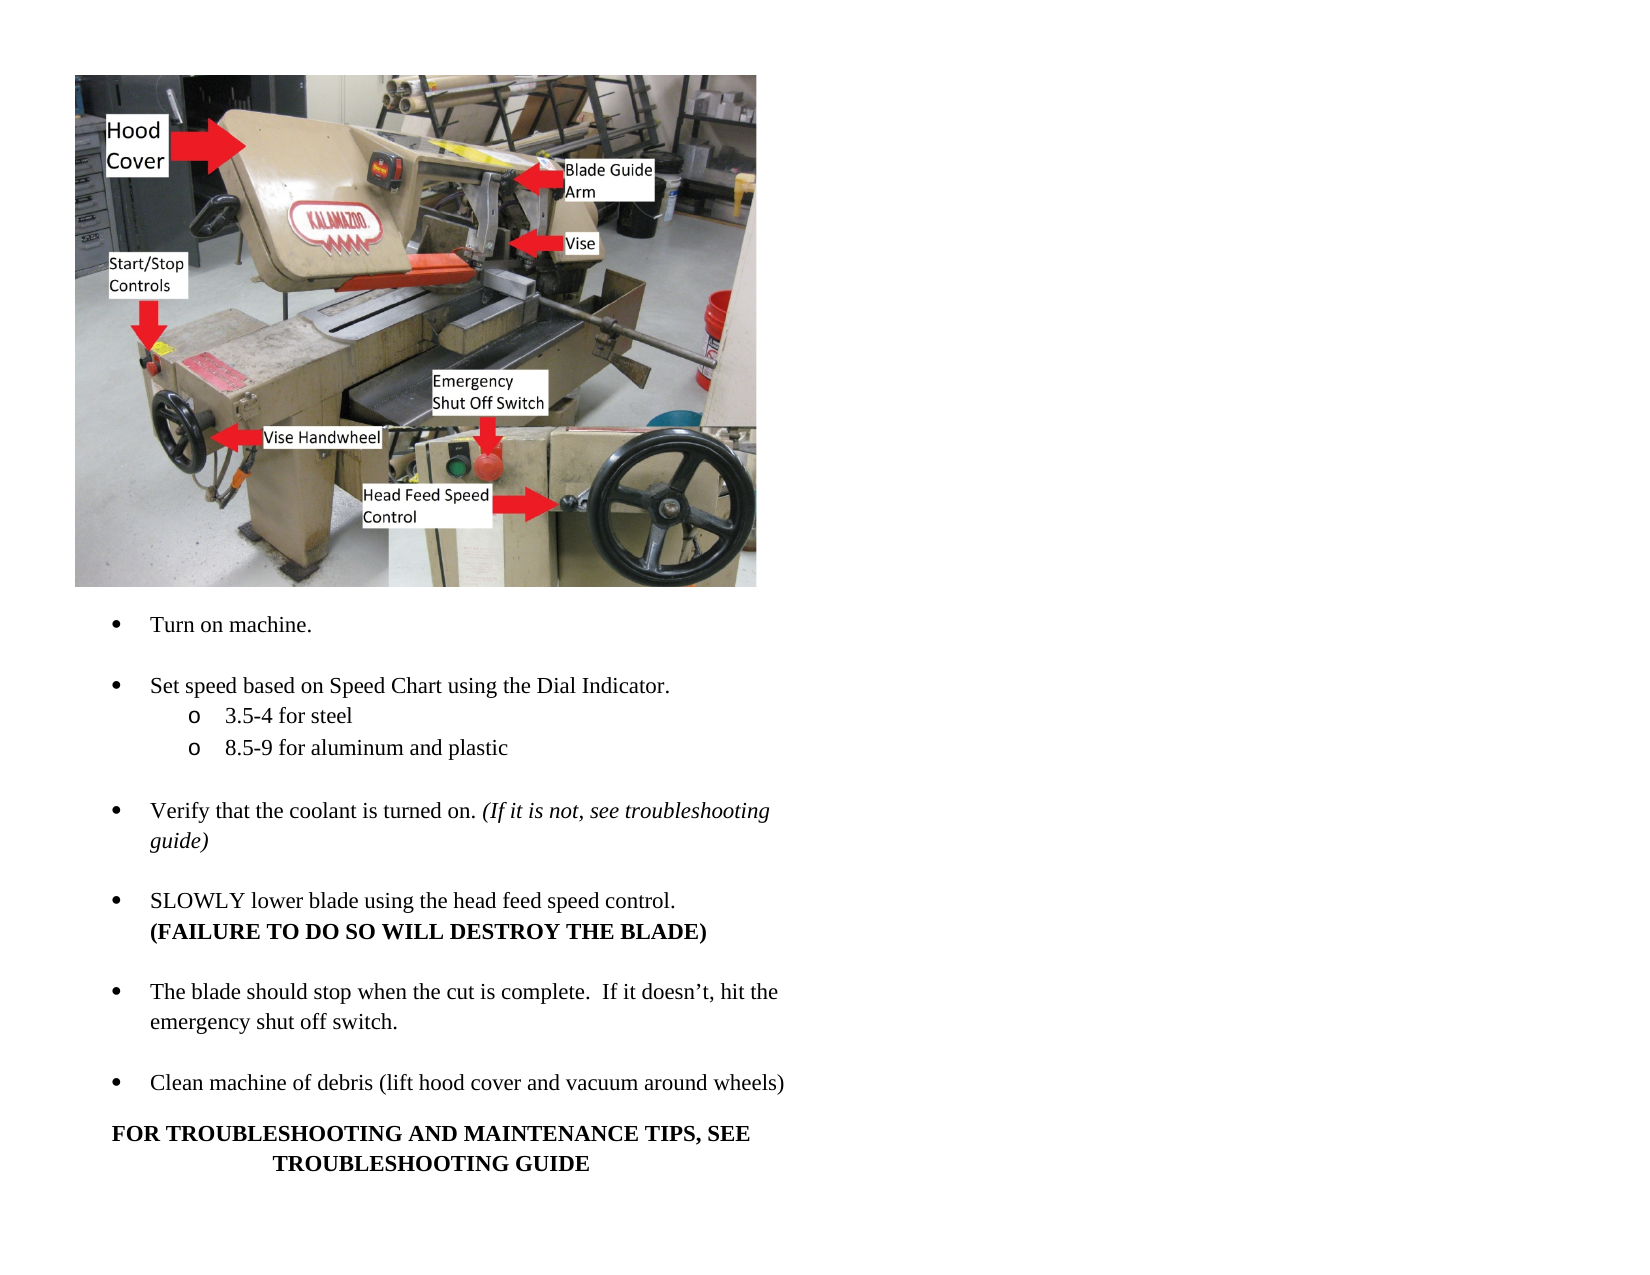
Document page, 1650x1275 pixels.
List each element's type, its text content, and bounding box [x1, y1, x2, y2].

list 3.5-4 for steel [187, 702, 787, 730]
picture [75, 75, 757, 587]
list The blade should stop when the cut is complete. If it doesn’t, hit the emergency shut off switch. [112, 978, 787, 1035]
list 8.5-9 for aluminum and plastic [187, 734, 787, 762]
list Set speed based on Speed Chart using the Dial Indicator. [112, 672, 787, 698]
list Clean machine of debris (lift hood cover and vacuum around wheels) [112, 1069, 787, 1095]
text FOR TROUBLESHOOTING AND MAINTENANCE TIPS, SEE TROUBLESHOOTING GUIDE [75, 1120, 787, 1176]
list Verify that the coolant is turned on. (If it is not, see troubleshooting guide) [112, 797, 787, 853]
list Turn on machine. [112, 611, 787, 638]
list SLOWLY lower blade using the head feed speed control. (FAILURE TO DO SO WILL DESTROY THE BLADE) [112, 887, 787, 944]
